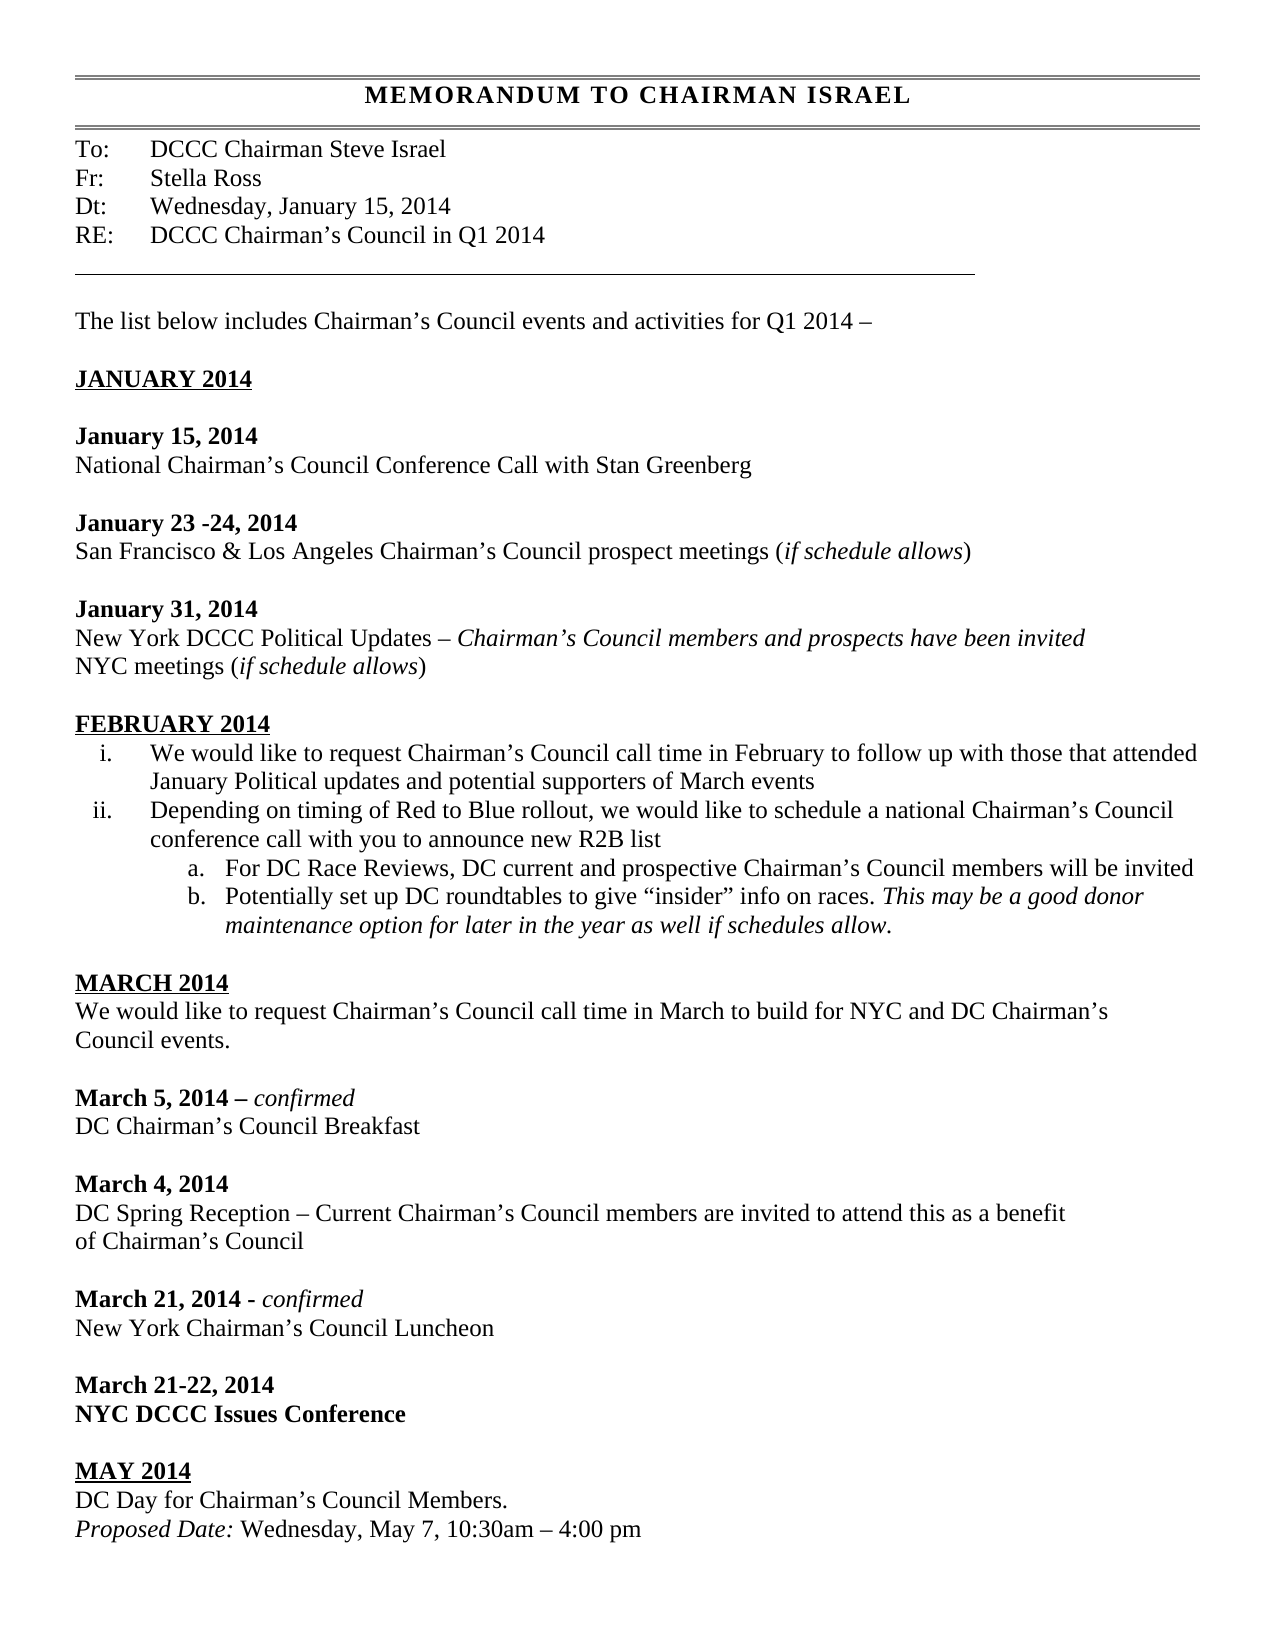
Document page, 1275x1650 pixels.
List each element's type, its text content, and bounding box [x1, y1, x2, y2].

text New York DCCC Political Updates – Chairman’s Council members and prospects have been invited [75, 623, 1275, 651]
text memorandum to Chairman israel [75, 80, 1200, 125]
text DC Spring Reception – Current Chairman’s Council members are invited to attend this as a benefit [75, 1198, 1275, 1226]
text MARCH 2014 [75, 968, 1275, 996]
text DC Day for Chairman’s Council Members. [75, 1485, 1275, 1514]
text MAY 2014 [75, 1456, 1275, 1485]
text of Chairman’s Council [75, 1226, 1275, 1255]
text Proposed Date: Wednesday, May 7, 10:30am – 4:00 pm [75, 1514, 1275, 1543]
list For DC Race Reviews, DC current and prospective Chairman’s Council members will be invited [187, 853, 1200, 881]
text March 21-22, 2014 [75, 1370, 1275, 1399]
text New York Chairman’s Council Luncheon [75, 1313, 1275, 1341]
list Depending on timing of Red to Blue rollout, we would like to schedule a national Chairman’s Council conference call with you to announce new R2B list [112, 795, 1200, 853]
text San Francisco & Los Angeles Chairman’s Council prospect meetings (if schedule allows) [75, 536, 1275, 565]
text January 23 -24, 2014 [75, 508, 1275, 536]
text NYC meetings (if schedule allows) [75, 651, 1275, 680]
text DC Chairman’s Council Breakfast [75, 1111, 1275, 1140]
text March 4, 2014 [75, 1169, 1275, 1198]
text We would like to request Chairman’s Council call time in March to build for NYC and DC Chairman’s [75, 996, 1275, 1025]
text National Chairman’s Council Conference Call with Stan Greenberg [75, 450, 1275, 479]
text To: DCCC Chairman Steve Israel Fr: Stella Ross Dt: Wednesday, January 15, 2014 RE: DCCC Chairman’s Council in Q1 2014 [75, 134, 1200, 249]
text The list below includes Chairman’s Council events and activities for Q1 2014 – [75, 306, 1275, 335]
text January 31, 2014 [75, 594, 1275, 623]
text January 15, 2014 [75, 421, 1275, 450]
list Potentially set up DC roundtables to give “insider” info on races. This may be a good donor maintenance option for later in the year as well if schedules allow. [187, 881, 1200, 939]
text March 5, 2014 – confirmed [75, 1083, 1275, 1111]
text March 21, 2014 - confirmed [75, 1284, 1275, 1313]
text Council events. [75, 1025, 1275, 1054]
text NYC DCCC Issues Conference [75, 1399, 1275, 1428]
text JANUARY 2014 [75, 364, 1275, 393]
list We would like to request Chairman’s Council call time in February to follow up with those that attended January Political updates and potential supporters of March events [112, 738, 1200, 795]
text FEBRUARY 2014 [75, 709, 1275, 738]
